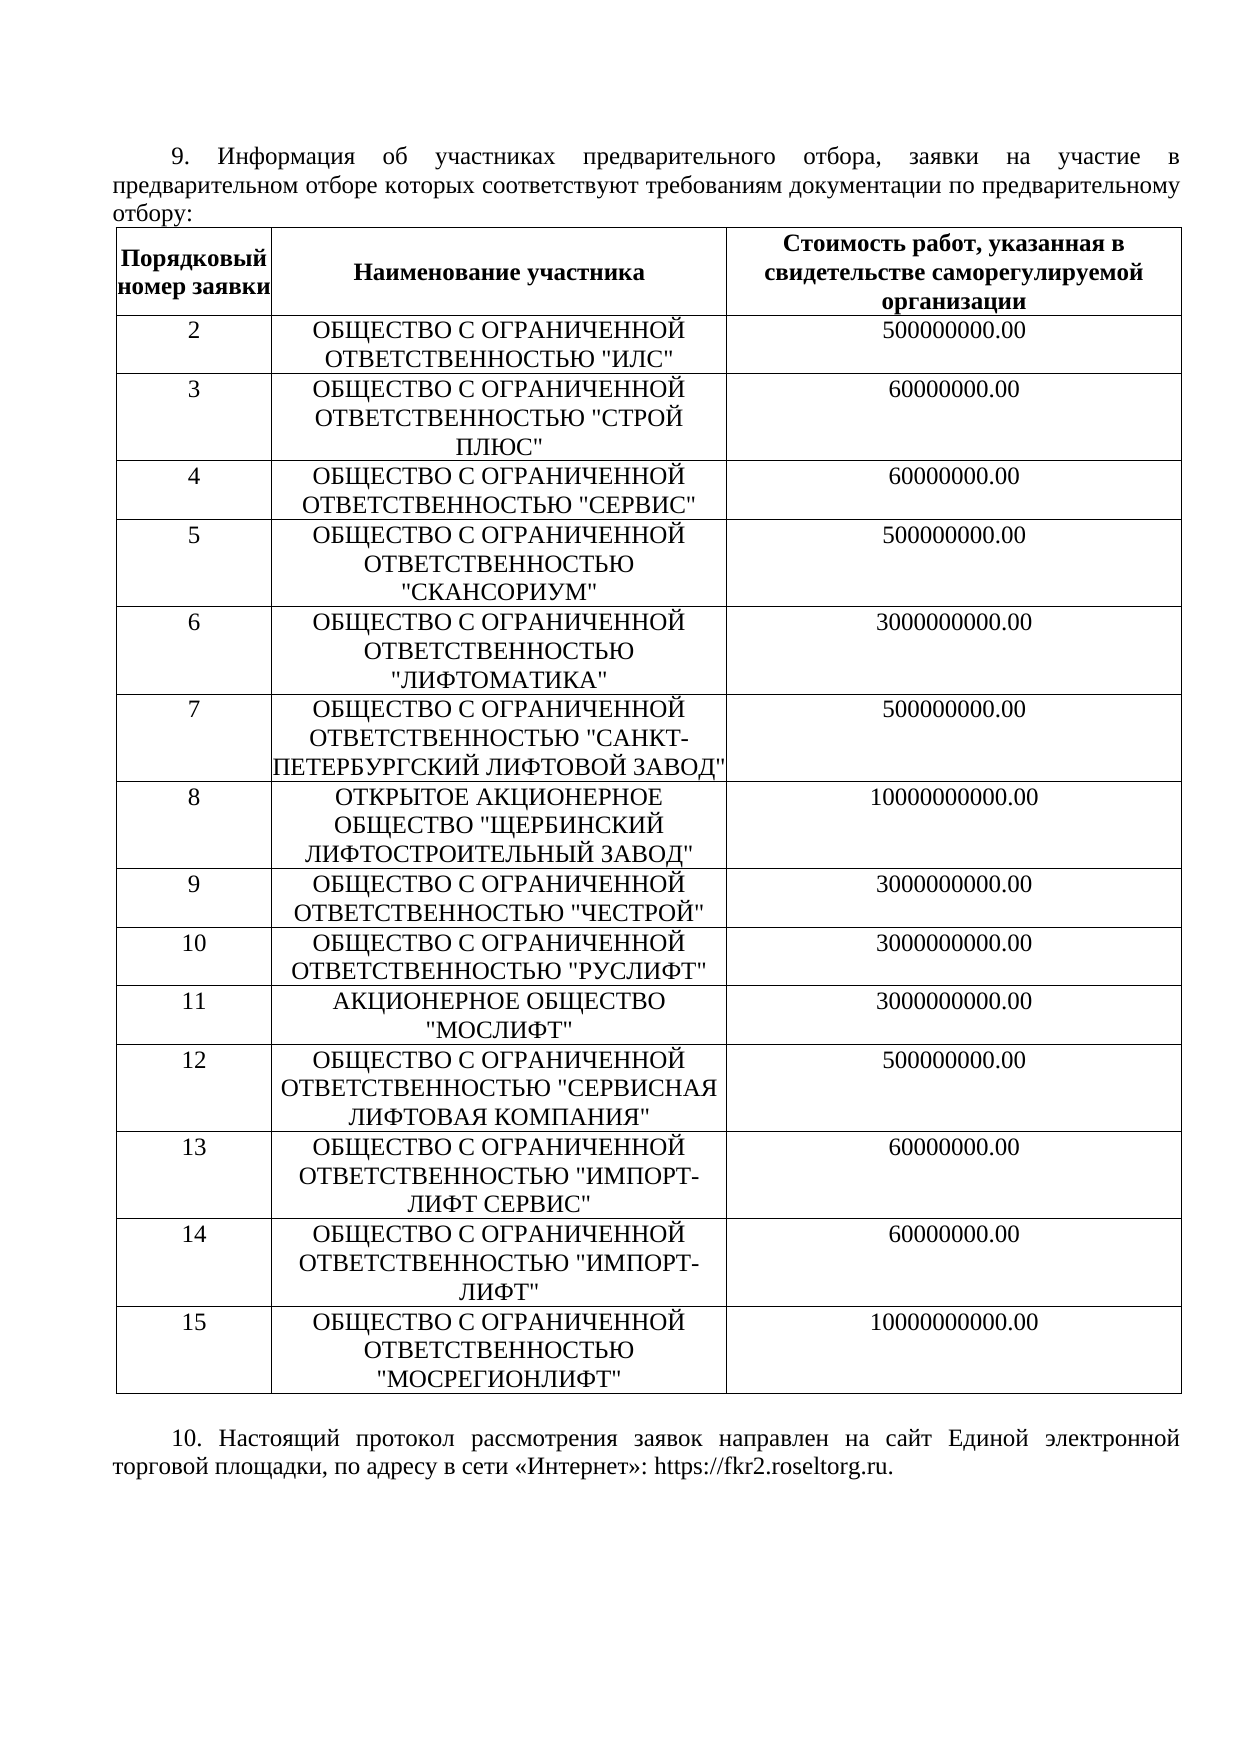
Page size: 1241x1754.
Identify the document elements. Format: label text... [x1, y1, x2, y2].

text 9. Информация об участниках предварительного отбора, заявки на участие в предварительном отборе которых соответствуют требованиям документации по предварительному отбору: [112, 141, 1181, 227]
table_cell 60000000.00 [727, 461, 1181, 519]
table_cell ОБЩЕСТВО С ОГРАНИЧЕННОЙ ОТВЕТСТВЕННОСТЬЮ "ЧЕСТРОЙ" [272, 869, 726, 927]
table_cell ОБЩЕСТВО С ОГРАНИЧЕННОЙ ОТВЕТСТВЕННОСТЬЮ "МОСРЕГИОНЛИФТ" [272, 1307, 726, 1393]
table_cell ОБЩЕСТВО С ОГРАНИЧЕННОЙ ОТВЕТСТВЕННОСТЬЮ "СТРОЙ ПЛЮС" [272, 374, 726, 460]
table_cell 10000000000.00 [727, 1307, 1181, 1393]
table_cell 3000000000.00 [727, 869, 1181, 927]
table_cell 5 [117, 520, 271, 606]
table_cell 9 [117, 869, 271, 927]
table_cell 60000000.00 [727, 374, 1181, 460]
table_cell ОБЩЕСТВО С ОГРАНИЧЕННОЙ ОТВЕТСТВЕННОСТЬЮ "ИЛС" [272, 316, 726, 373]
table_cell 2 [117, 316, 271, 373]
table_cell ОБЩЕСТВО С ОГРАНИЧЕННОЙ ОТВЕТСТВЕННОСТЬЮ "ИМПОРТ-ЛИФТ" [272, 1219, 726, 1306]
table_cell 12 [117, 1045, 271, 1131]
table_cell 3 [117, 374, 271, 460]
table_cell 60000000.00 [727, 1132, 1181, 1218]
table_cell 8 [117, 782, 271, 868]
table_cell 500000000.00 [727, 1045, 1181, 1131]
table_cell ОБЩЕСТВО С ОГРАНИЧЕННОЙ ОТВЕТСТВЕННОСТЬЮ "СЕРВИСНАЯ ЛИФТОВАЯ КОМПАНИЯ" [272, 1045, 726, 1131]
table_cell 11 [117, 986, 271, 1044]
table_cell 4 [117, 461, 271, 519]
table_cell 6 [117, 607, 271, 693]
table_cell ОБЩЕСТВО С ОГРАНИЧЕННОЙ ОТВЕТСТВЕННОСТЬЮ "РУСЛИФТ" [272, 928, 726, 985]
table_cell ОТКРЫТОЕ АКЦИОНЕРНОЕ ОБЩЕСТВО "ЩЕРБИНСКИЙ ЛИФТОСТРОИТЕЛЬНЫЙ ЗАВОД" [272, 782, 726, 868]
table_cell 13 [117, 1132, 271, 1218]
table_cell 7 [117, 695, 271, 781]
table_cell 15 [117, 1307, 271, 1393]
table_cell 10000000000.00 [727, 782, 1181, 868]
table_cell 3000000000.00 [727, 607, 1181, 693]
table_cell АКЦИОНЕРНОЕ ОБЩЕСТВО "МОСЛИФТ" [272, 986, 726, 1044]
table_cell ОБЩЕСТВО С ОГРАНИЧЕННОЙ ОТВЕТСТВЕННОСТЬЮ "СКАНСОРИУМ" [272, 520, 726, 606]
table_cell ОБЩЕСТВО С ОГРАНИЧЕННОЙ ОТВЕТСТВЕННОСТЬЮ "ЛИФТОМАТИКА" [272, 607, 726, 693]
table_cell 500000000.00 [727, 695, 1181, 781]
table_cell 500000000.00 [727, 520, 1181, 606]
table_cell ОБЩЕСТВО С ОГРАНИЧЕННОЙ ОТВЕТСТВЕННОСТЬЮ "СЕРВИС" [272, 461, 726, 519]
table_cell 60000000.00 [727, 1219, 1181, 1306]
table_cell 500000000.00 [727, 316, 1181, 373]
table_header Стоимость работ, указанная в свидетельстве саморегулируемой организации [727, 228, 1181, 314]
table_header Порядковый номер заявки [117, 228, 271, 314]
text 10. Настоящий протокол рассмотрения заявок направлен на сайт Единой электронной торговой площадки, по адресу в сети «Интернет»: https://fkr2.roseltorg.ru. [112, 1423, 1181, 1480]
table_cell 14 [117, 1219, 271, 1306]
table_cell 3000000000.00 [727, 928, 1181, 985]
table_cell ОБЩЕСТВО С ОГРАНИЧЕННОЙ ОТВЕТСТВЕННОСТЬЮ "САНКТ-ПЕТЕРБУРГСКИЙ ЛИФТОВОЙ ЗАВОД" [272, 695, 726, 781]
table_cell ОБЩЕСТВО С ОГРАНИЧЕННОЙ ОТВЕТСТВЕННОСТЬЮ "ИМПОРТ-ЛИФТ СЕРВИС" [272, 1132, 726, 1218]
table_header Наименование участника [272, 228, 726, 314]
table_cell 10 [117, 928, 271, 985]
table_cell 3000000000.00 [727, 986, 1181, 1044]
